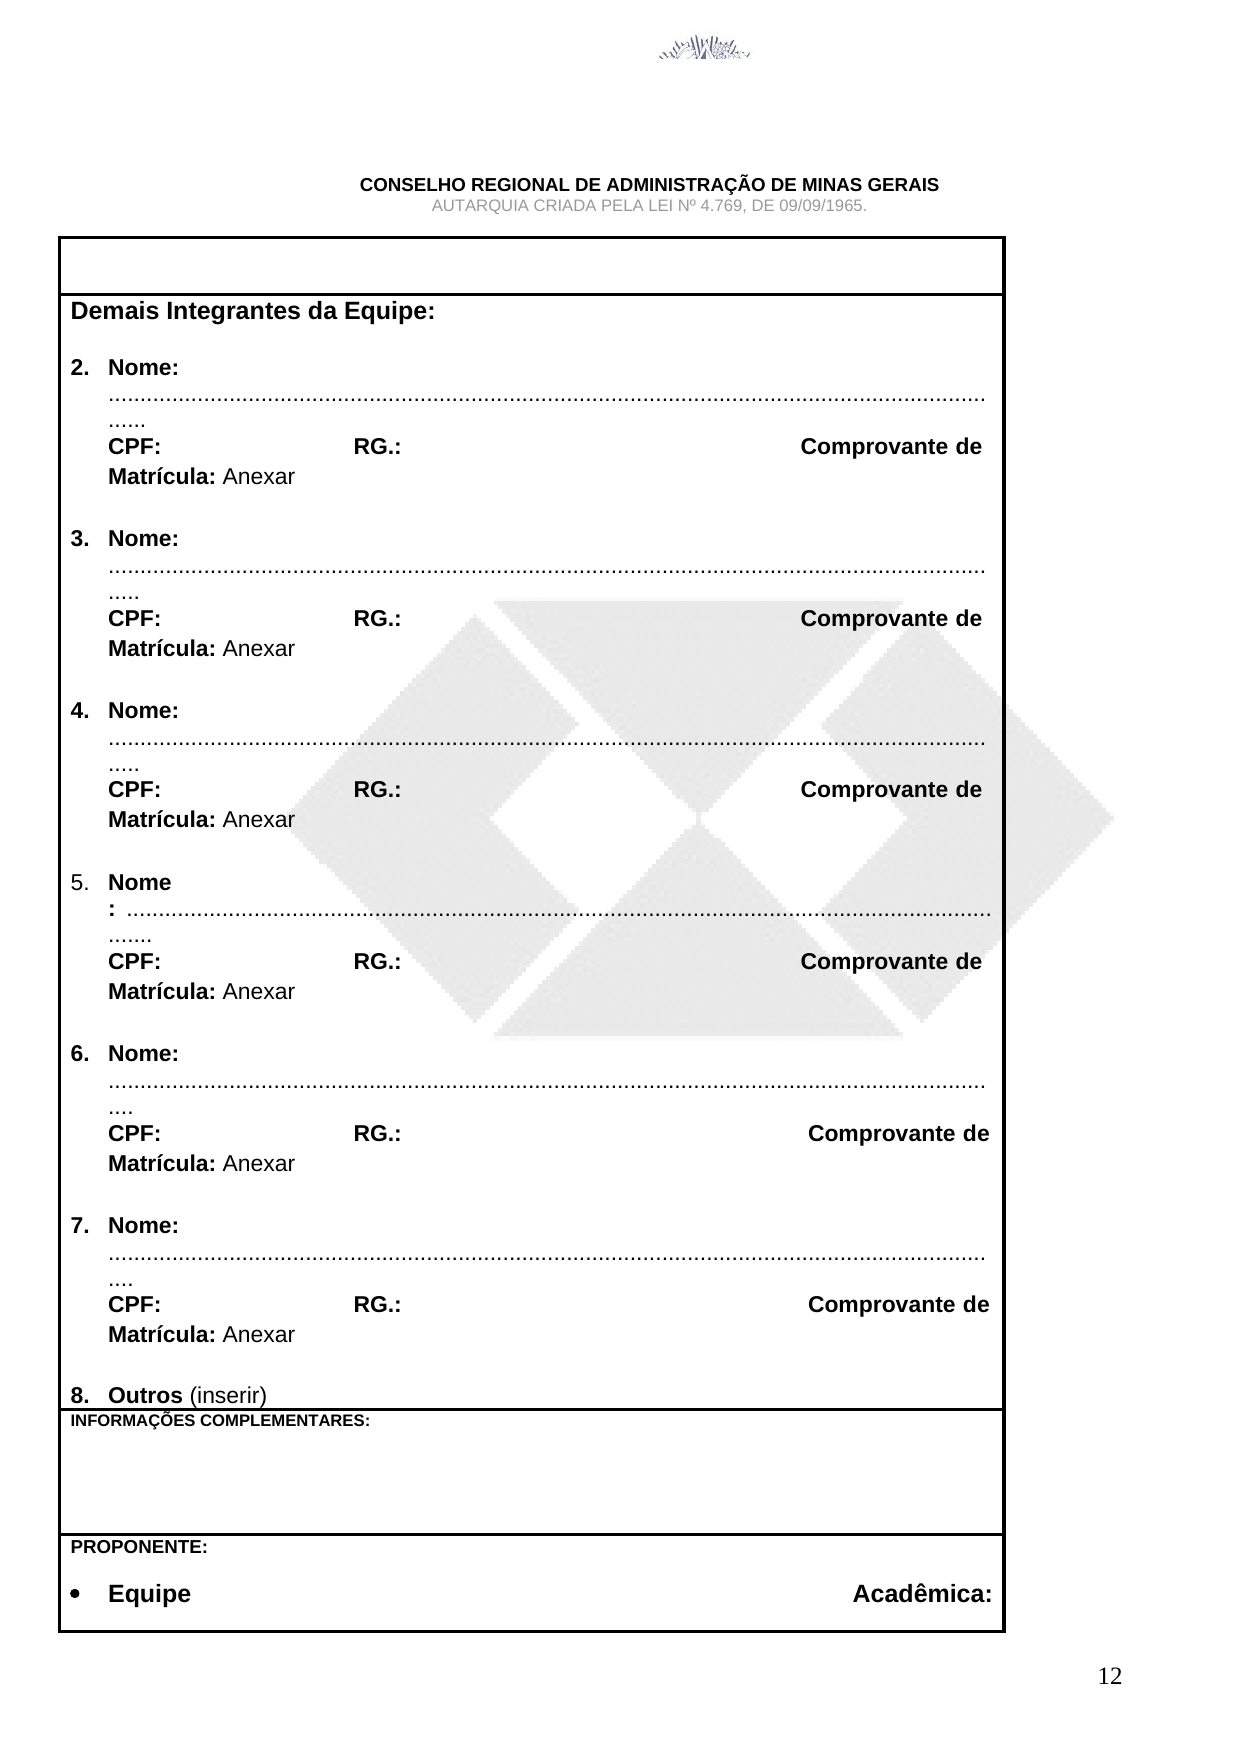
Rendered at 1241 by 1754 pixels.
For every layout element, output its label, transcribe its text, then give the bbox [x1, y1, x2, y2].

table_cell Demais Integrantes da Equipe: Nome: ................................................................................................................................................ CPF: RG.: Comprovante de Matrícula: Anexar Nome: ............................................................................................................................................... CPF: RG.: Comprovante de Matrícula: Anexar Nome: ............................................................................................................................................... CPF: RG.: Comprovante de Matrícula: Anexar Nome: ............................................................................................................................................... CPF: RG.: Comprovante de Matrícula: Anexar Nome: .............................................................................................................................................. CPF: RG.: Comprovante de Matrícula: Anexar Nome: .............................................................................................................................................. CPF: RG.: Comprovante de Matrícula: Anexar Outros (inserir) [61, 463, 1002, 1574]
picture [642, 31, 773, 59]
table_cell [61, 239, 1002, 459]
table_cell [61, 1578, 1002, 1632]
